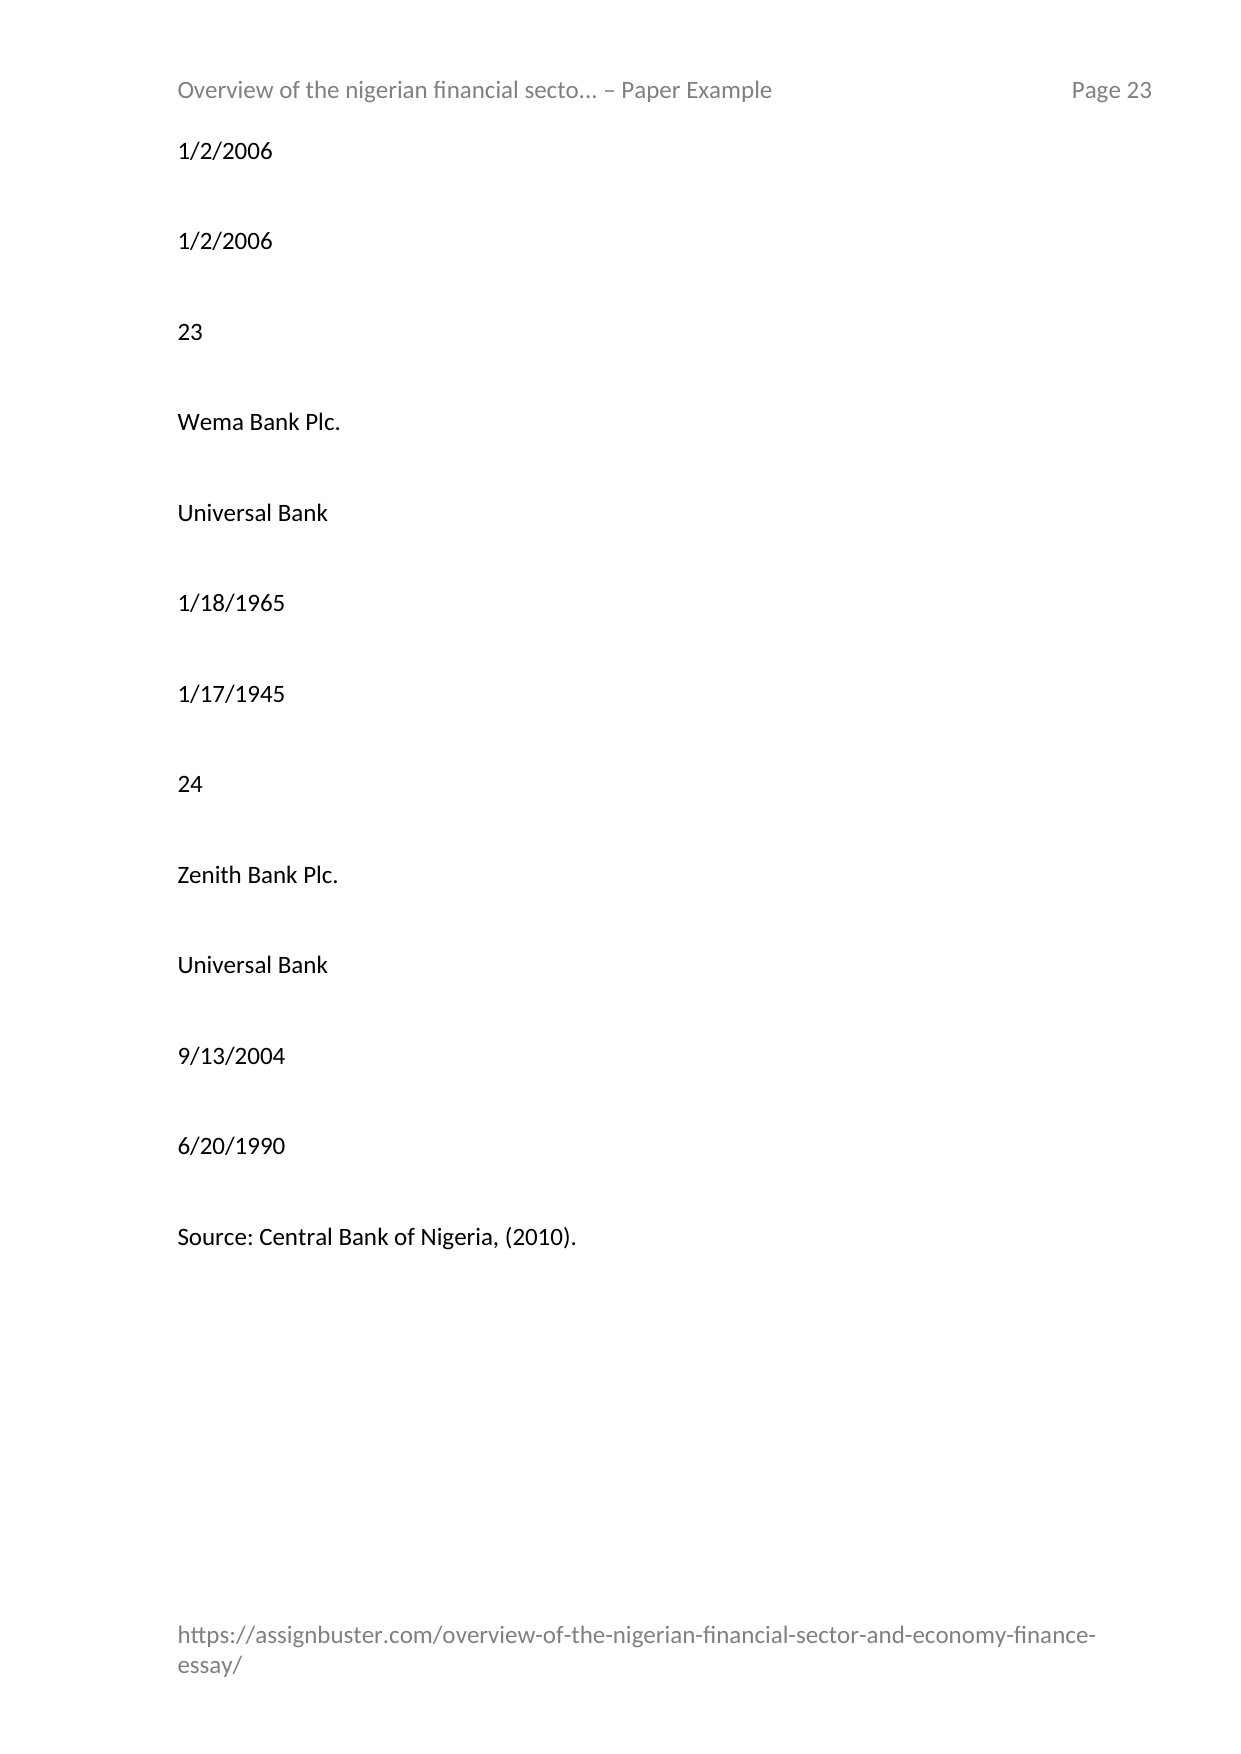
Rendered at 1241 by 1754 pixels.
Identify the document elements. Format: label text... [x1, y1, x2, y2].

text Wema Bank Plc. [177, 406, 1152, 437]
text 1/17/1945 [177, 678, 1152, 708]
text 1/2/2006 [177, 135, 1152, 165]
text Zenith Bank Plc. [177, 859, 1152, 889]
text 24 [177, 768, 1152, 799]
text Universal Bank [177, 497, 1152, 527]
text 9/13/2004 [177, 1040, 1152, 1071]
text 23 [177, 316, 1152, 346]
text 6/20/1990 [177, 1131, 1152, 1161]
text Source: Central Bank of Nigeria, (2010). [177, 1221, 1152, 1252]
text 1/2/2006 [177, 225, 1152, 256]
text 1/18/1965 [177, 587, 1152, 618]
text Universal Bank [177, 949, 1152, 980]
